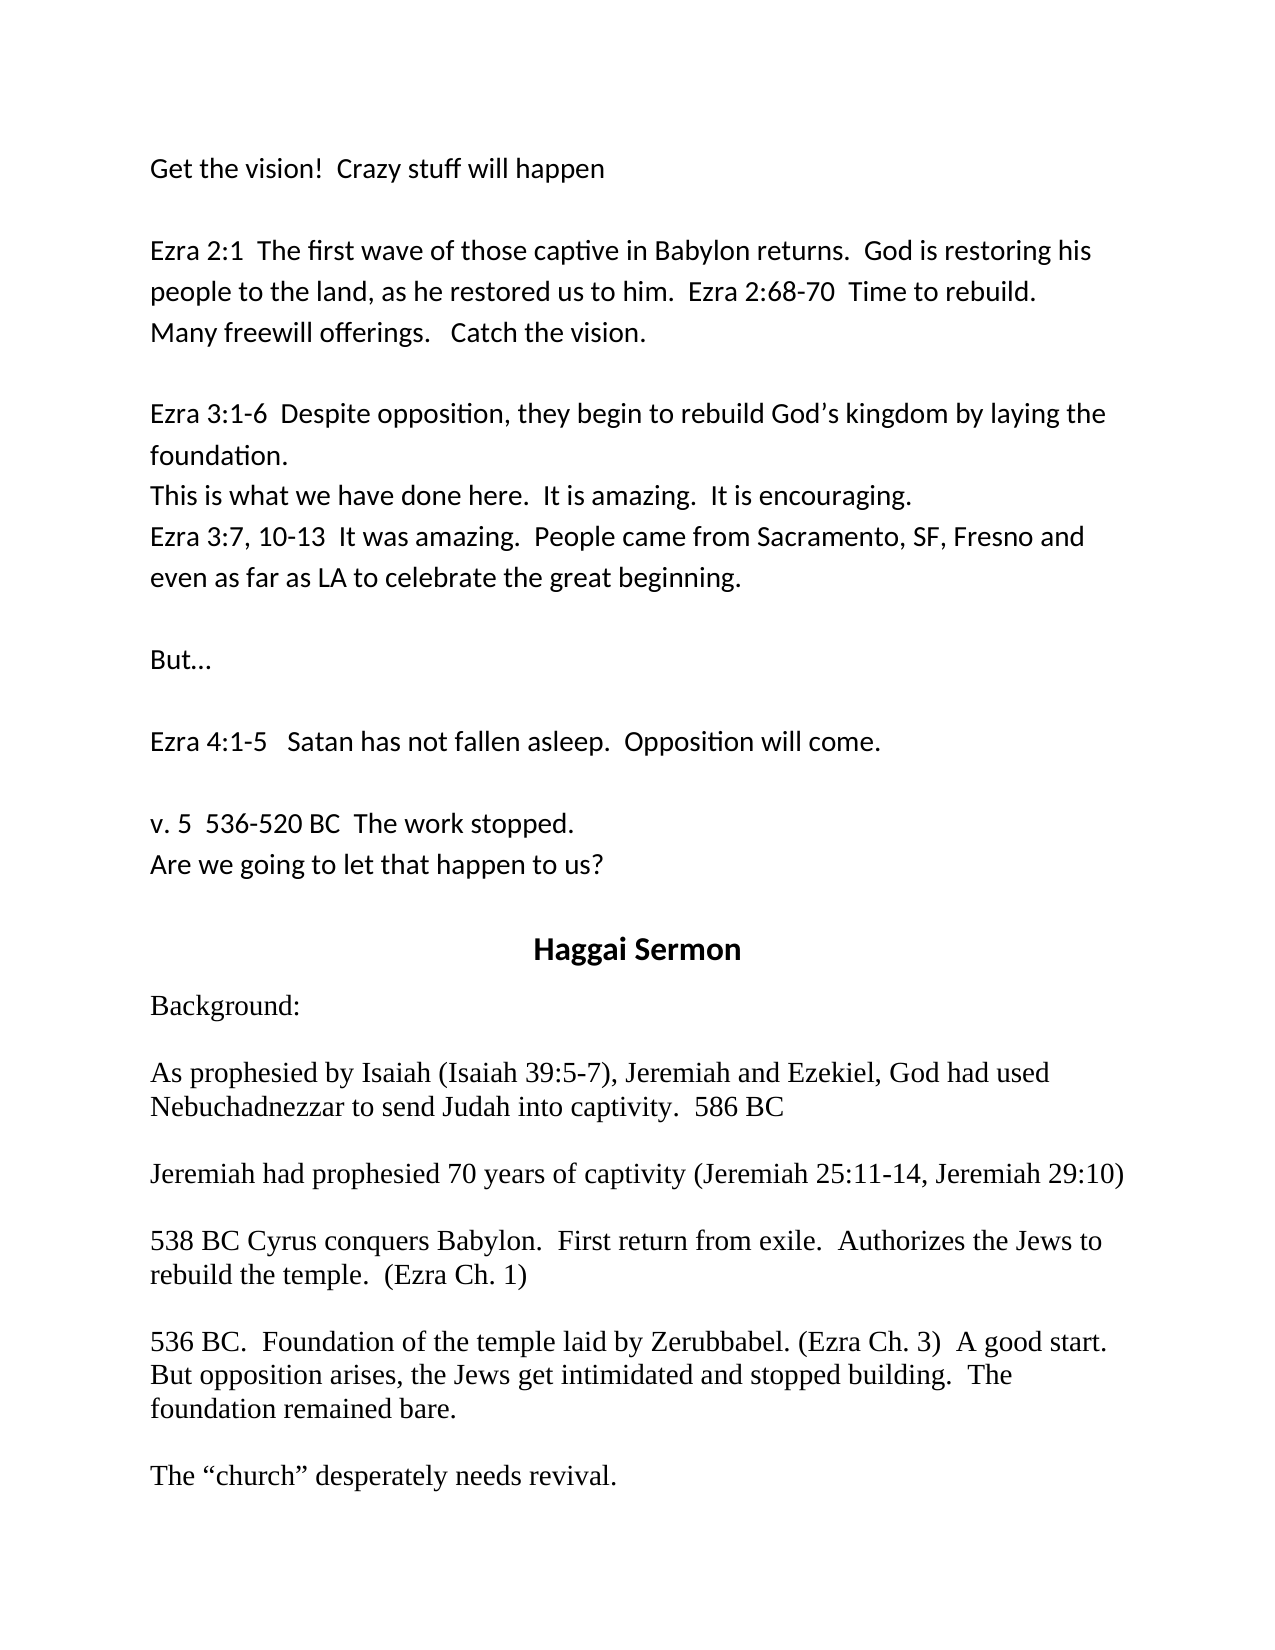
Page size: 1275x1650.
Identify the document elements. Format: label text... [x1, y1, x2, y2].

text Ezra 2:1 The first wave of those captive in Babylon returns. God is restoring his people to the land, as he restored us to him. Ezra 2:68-70 Time to rebuild. [150, 232, 1125, 308]
text The “church” desperately needs revival. [150, 1458, 1125, 1492]
text Get the vision! Crazy stuff will happen [150, 150, 1125, 186]
text Jeremiah had prophesied 70 years of captivity (Jeremiah 25:11-14, Jeremiah 29:10) [150, 1156, 1125, 1190]
text 536 BC. Foundation of the temple laid by Zerubbabel. (Ezra Ch. 3) A good start. [150, 1324, 1125, 1357]
text Many freewill offerings. Catch the vision. [150, 314, 1125, 349]
text This is what we have done here. It is amazing. It is encouraging. [150, 477, 1125, 513]
text But opposition arises, the Jews get intimidated and stopped building. The foundation remained bare. [150, 1357, 1125, 1424]
text As prophesied by Isaiah (Isaiah 39:5-7), Jeremiah and Ezekiel, God had used Nebuchadnezzar to send Judah into captivity. 586 BC [150, 1056, 1125, 1123]
text Are we going to let that happen to us? [150, 846, 1125, 882]
text 538 BC Cyrus conquers Babylon. First return from exile. Authorizes the Jews to rebuild the temple. (Ezra Ch. 1) [150, 1223, 1125, 1290]
text Haggai Sermon [150, 928, 1125, 968]
text But… [150, 641, 1125, 677]
text Ezra 3:7, 10-13 It was amazing. People came from Sacramento, SF, Fresno and even as far as LA to celebrate the great beginning. [150, 518, 1125, 595]
text Background: [150, 988, 1125, 1022]
text v. 5 536-520 BC The work stopped. [150, 805, 1125, 841]
text Ezra 4:1-5 Satan has not fallen asleep. Opposition will come. [150, 723, 1125, 759]
text Ezra 3:1-6 Despite opposition, they begin to rebuild God’s kingdom by laying the foundation. [150, 396, 1125, 472]
